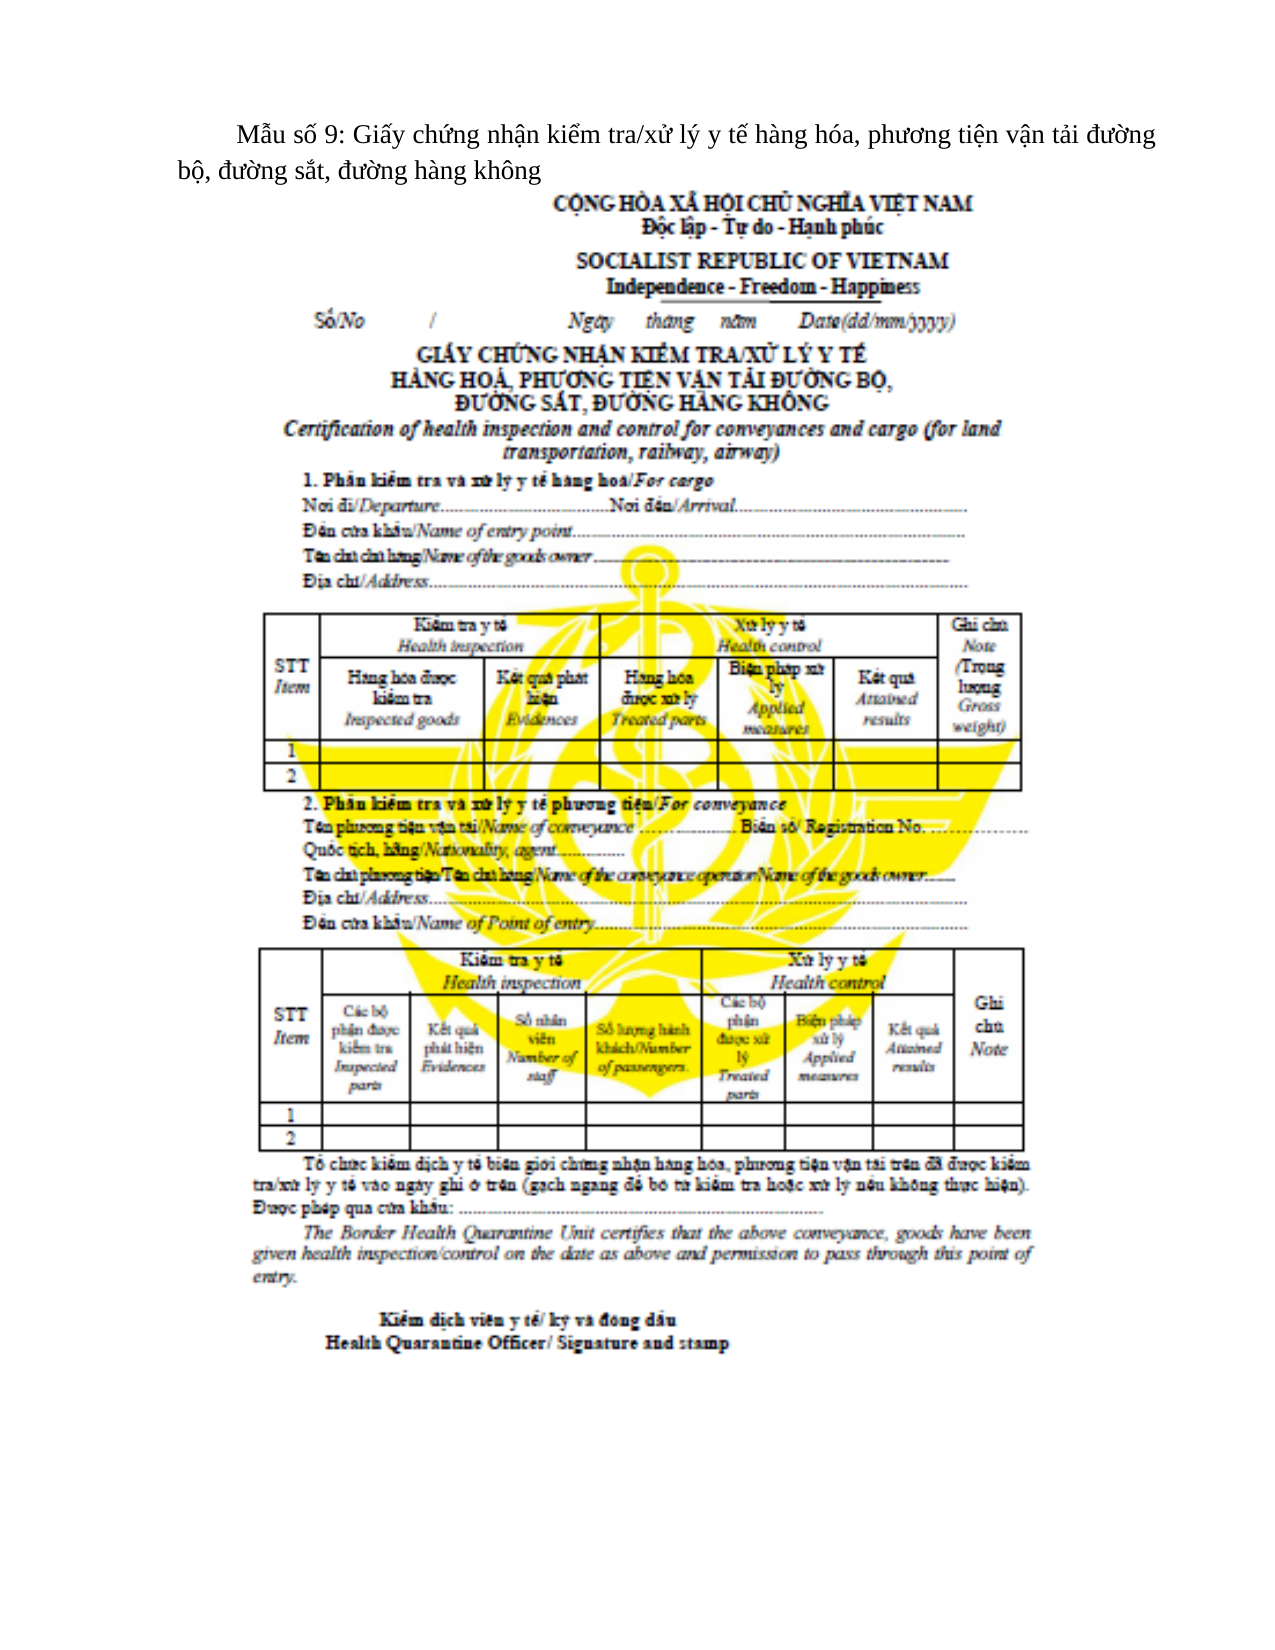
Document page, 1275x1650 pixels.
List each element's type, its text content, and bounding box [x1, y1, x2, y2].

text Mẫu số 9: Giấy chứng nhận kiểm tra/xử lý y tế hàng hóa, phương tiện vận tải đường bộ, đường sắt, đường hàng không [177, 118, 1157, 185]
